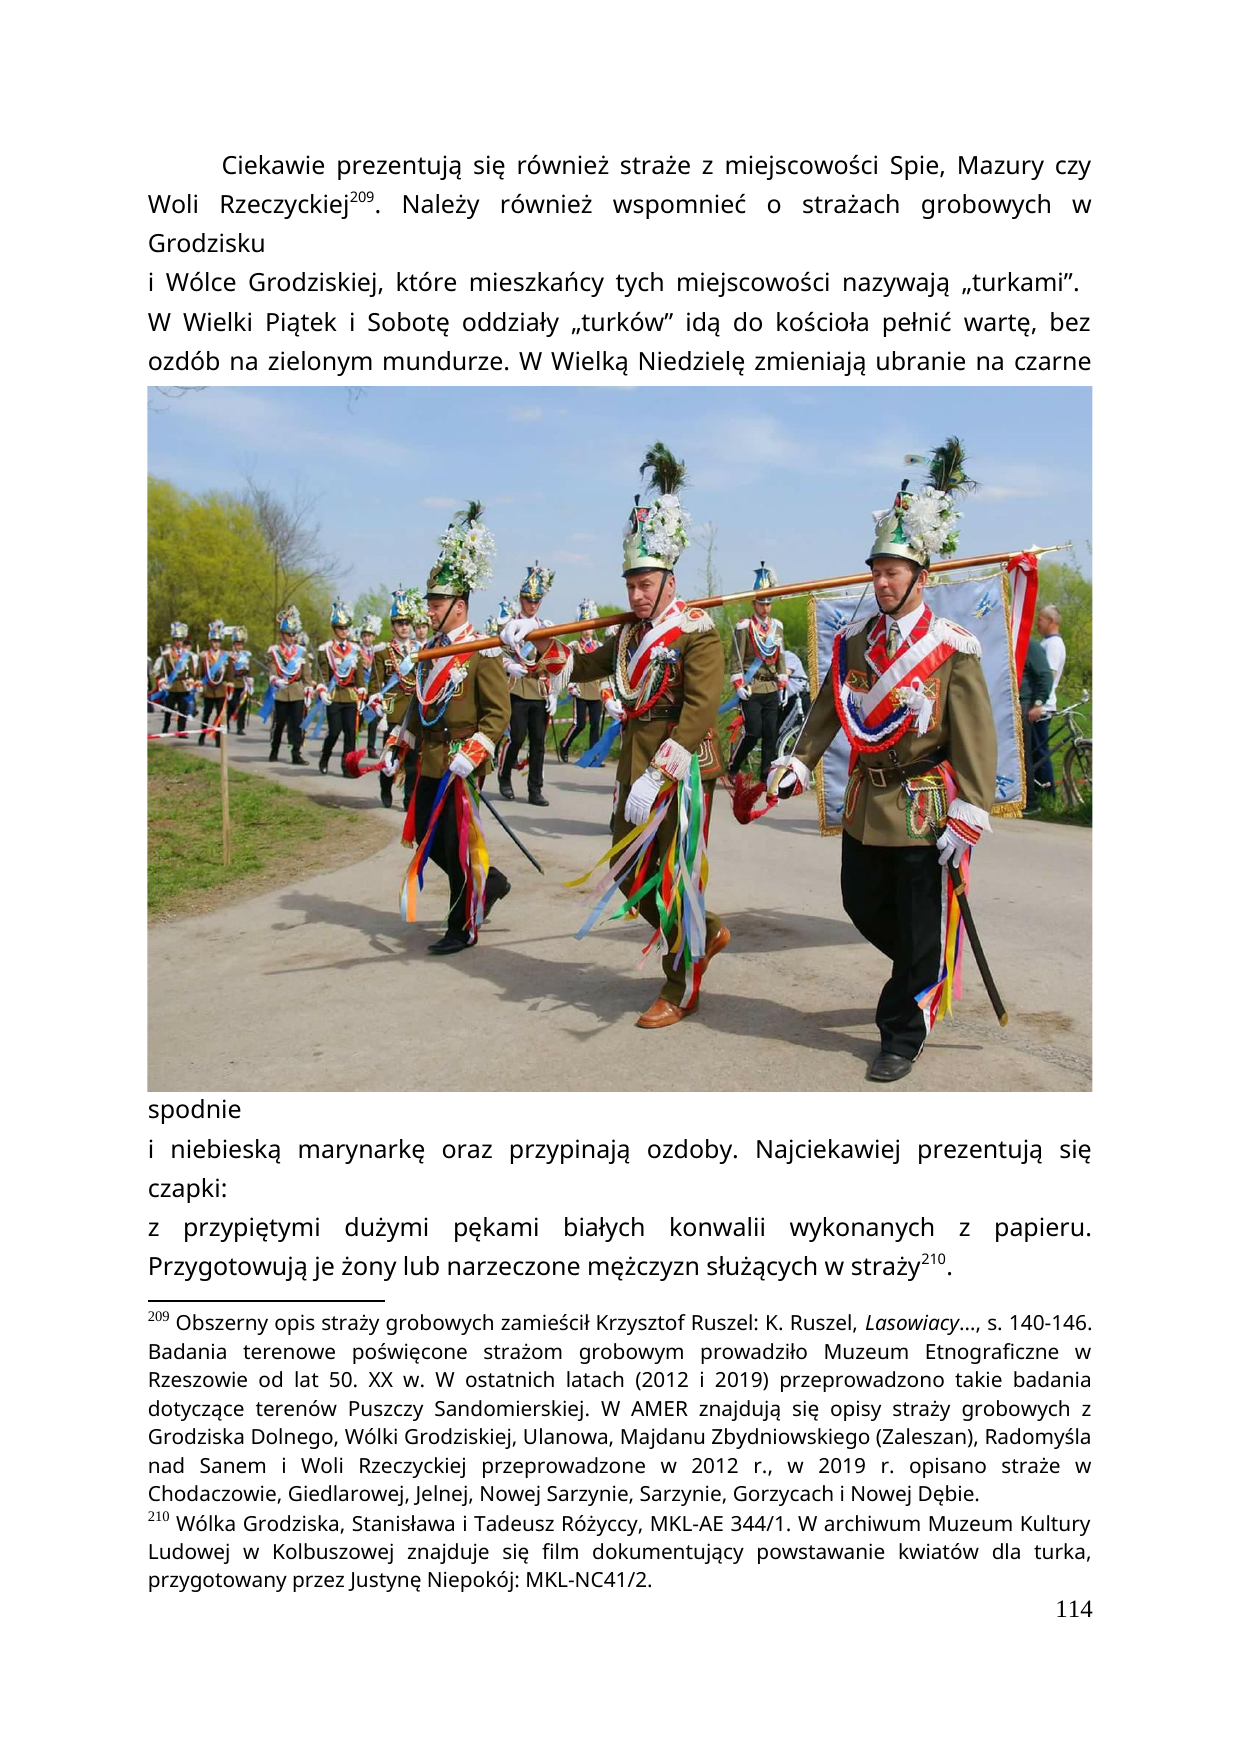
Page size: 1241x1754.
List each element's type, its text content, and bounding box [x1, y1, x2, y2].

text Ciekawie prezentują się również straże z miejscowości Spie, Mazury czy Woli Rzeczyckiej. Należy również wspomnieć o strażach grobowych w Grodzisku i Wólce Grodziskiej, które mieszkańcy tych miejscowości nazywają „turkami”. W Wielki Piątek i Sobotę oddziały „turków” idą do kościoła pełnić wartę, bez ozdób na zielonym mundurze. W Wielką Niedzielę zmieniają ubranie na czarne spodnie i niebieską marynarkę oraz przypinają ozdoby. Najciekawiej prezentują się czapki: z przypiętymi dużymi pękami białych konwalii wykonanych z papieru. Przygotowują je żony lub narzeczone mężczyzn służących w straży. [148, 148, 1093, 386]
text Ciekawie prezentują się również straże z miejscowości Spie, Mazury czy Woli Rzeczyckiej. Należy również wspomnieć o strażach grobowych w Grodzisku i Wólce Grodziskiej, które mieszkańcy tych miejscowości nazywają „turkami”. W Wielki Piątek i Sobotę oddziały „turków” idą do kościoła pełnić wartę, bez ozdób na zielonym mundurze. W Wielką Niedzielę zmieniają ubranie na czarne spodnie i niebieską marynarkę oraz przypinają ozdoby. Najciekawiej prezentują się czapki: z przypiętymi dużymi pękami białych konwalii wykonanych z papieru. Przygotowują je żony lub narzeczone mężczyzn służących w straży. [148, 1092, 1093, 1283]
picture [147, 386, 1093, 1092]
